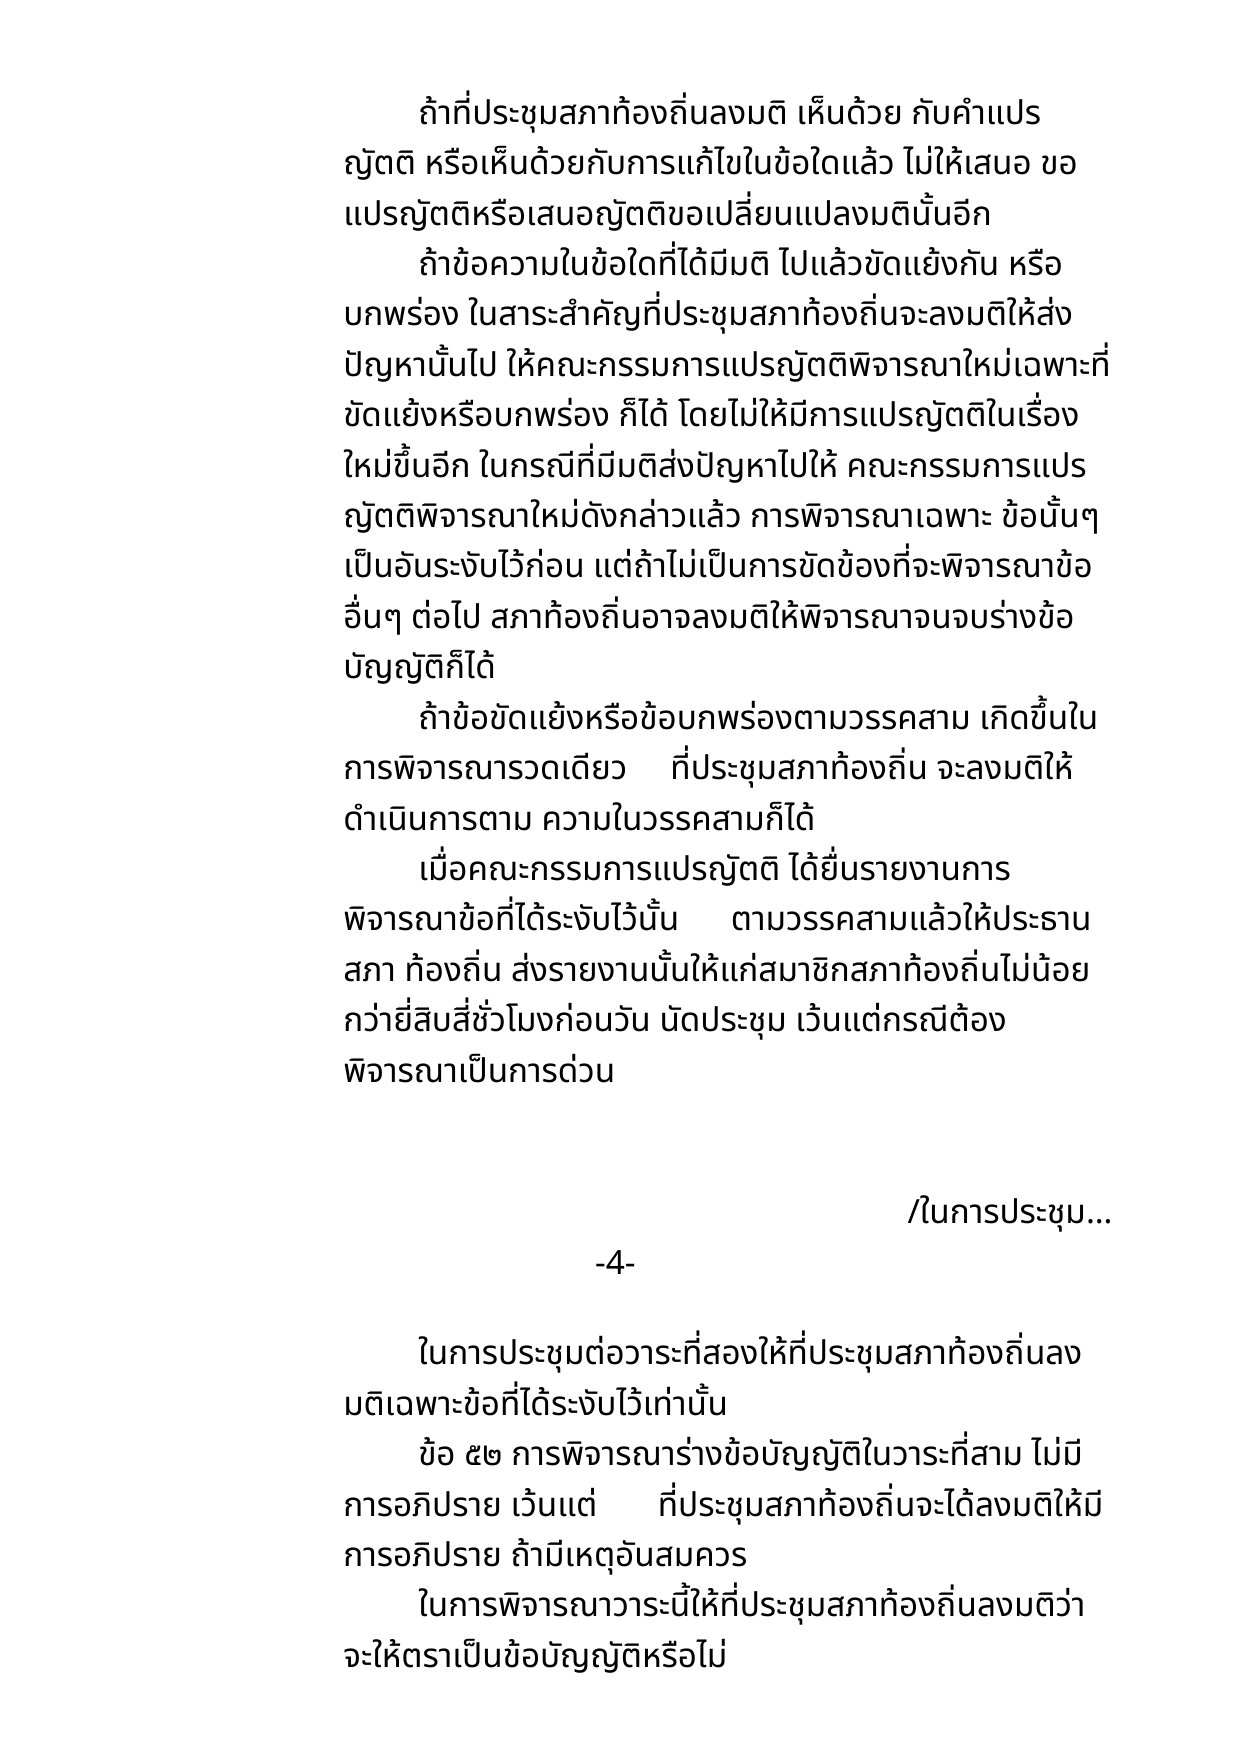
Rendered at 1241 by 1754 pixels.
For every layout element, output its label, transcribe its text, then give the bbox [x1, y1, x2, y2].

text เมื่อคณะกรรมการแปรญัตติ ได้ยื่นรายงานการพิจารณาข้อที่ได้ระงับไว้นั้น ตามวรรคสามแล้วให้ประธานสภา ท้องถิ่น ส่งรายงานนั้นให้แก่สมาชิกสภาท้องถิ่นไม่น้อยกว่ายี่สิบสี่ชั่วโมงก่อนวัน นัดประชุม เว้นแต่กรณีต้องพิจารณาเป็นการด่วน [343, 845, 1112, 1097]
text ในการพิจารณาวาระนี้ให้ที่ประชุมสภาท้องถิ่นลงมติว่าจะให้ตราเป็นข้อบัญญัติหรือไม่ [343, 1581, 1112, 1682]
text ในการประชุมต่อวาระที่สองให้ที่ประชุมสภาท้องถิ่นลงมติเฉพาะข้อที่ได้ระงับไว้เท่านั้น [343, 1329, 1112, 1430]
text ถ้าข้อความในข้อใดที่ได้มีมติ ไปแล้วขัดแย้งกัน หรือบกพร่อง ในสาระสำคัญที่ประชุมสภาท้องถิ่นจะลงมติให้ส่งปัญหานั้นไป ให้คณะกรรมการแปรญัตติพิจารณาใหม่เฉพาะที่ขัดแย้งหรือบกพร่อง ก็ได้ โดยไม่ให้มีการแปรญัตติในเรื่องใหม่ขึ้นอีก ในกรณีที่มีมติส่งปัญหาไปให้ คณะกรรมการแปรญัตติพิจารณาใหม่ดังกล่าวแล้ว การพิจารณาเฉพาะ ข้อนั้นๆ เป็นอันระงับไว้ก่อน แต่ถ้าไม่เป็นการขัดข้องที่จะพิจารณาข้ออื่นๆ ต่อไป สภาท้องถิ่นอาจลงมติให้พิจารณาจนจบร่างข้อบัญญัติก็ได้ [343, 240, 1112, 694]
text ถ้าที่ประชุมสภาท้องถิ่นลงมติ เห็นด้วย กับคำแปรญัตติ หรือเห็นด้วยกับการแก้ไขในข้อใดแล้ว ไม่ให้เสนอ ขอแปรญัตติหรือเสนอญัตติขอเปลี่ยนแปลงมตินั้นอีก [343, 89, 1112, 240]
text ถ้าข้อขัดแย้งหรือข้อบกพร่องตามวรรคสาม เกิดขึ้นในการพิจารณารวดเดียว ที่ประชุมสภาท้องถิ่น จะลงมติให้ดำเนินการตาม ความในวรรคสามก็ได้ [343, 694, 1112, 845]
text ข้อ ๕๒ การพิจารณาร่างข้อบัญญัติในวาระที่สาม ไม่มีการอภิปราย เว้นแต่ ที่ประชุมสภาท้องถิ่นจะได้ลงมติให้มีการอภิปราย ถ้ามีเหตุอันสมควร [343, 1430, 1112, 1581]
text -4- [118, 1238, 1112, 1284]
text /ในการประชุม… [343, 1188, 1112, 1238]
